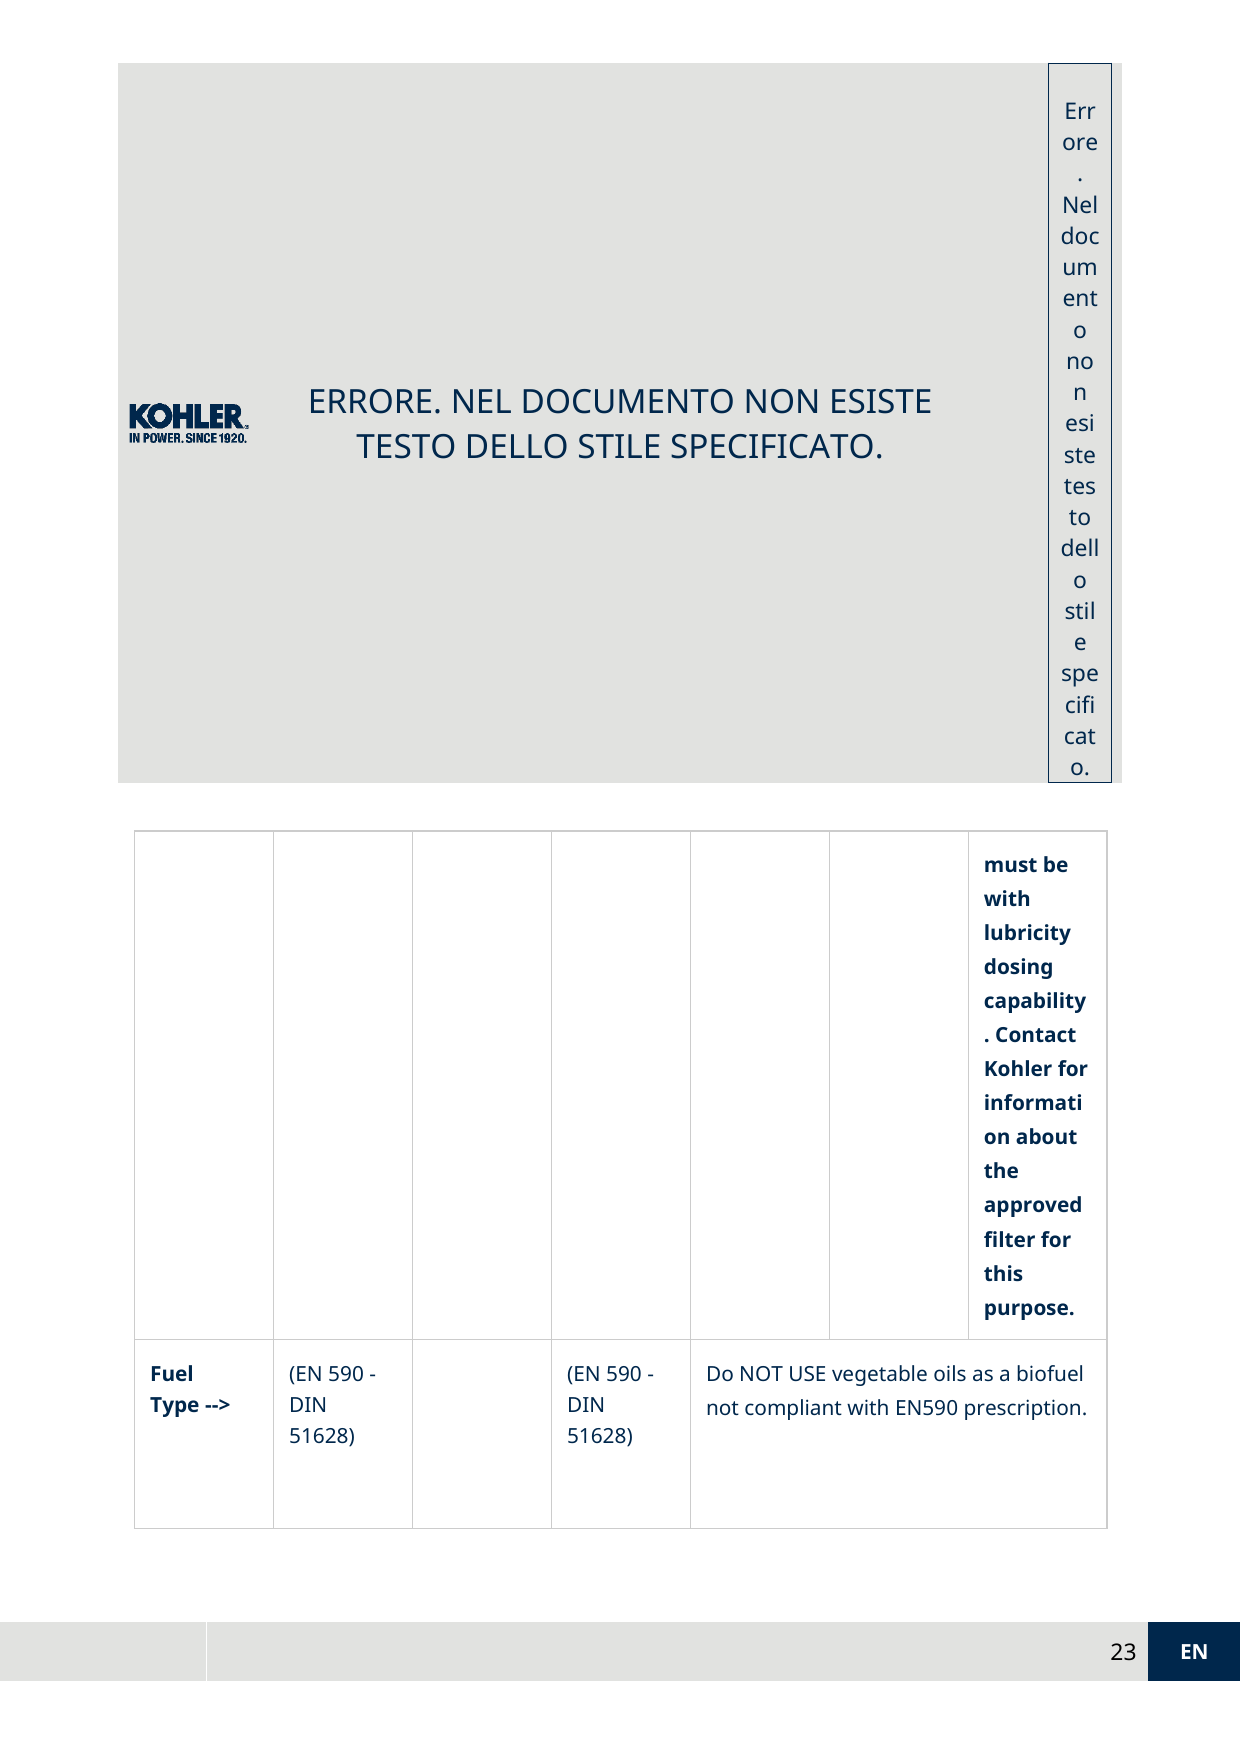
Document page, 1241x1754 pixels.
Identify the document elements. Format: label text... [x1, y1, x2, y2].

picture [129, 403, 249, 443]
table_cell Cetane number of 40 minimum. Cetane number greater than 47 is preferred, especially for temperatures below –20 °C (–4 °F) or elevations above 1675 m (5500 ft.). 2.3 2.4 [118, 815, 1122, 1545]
